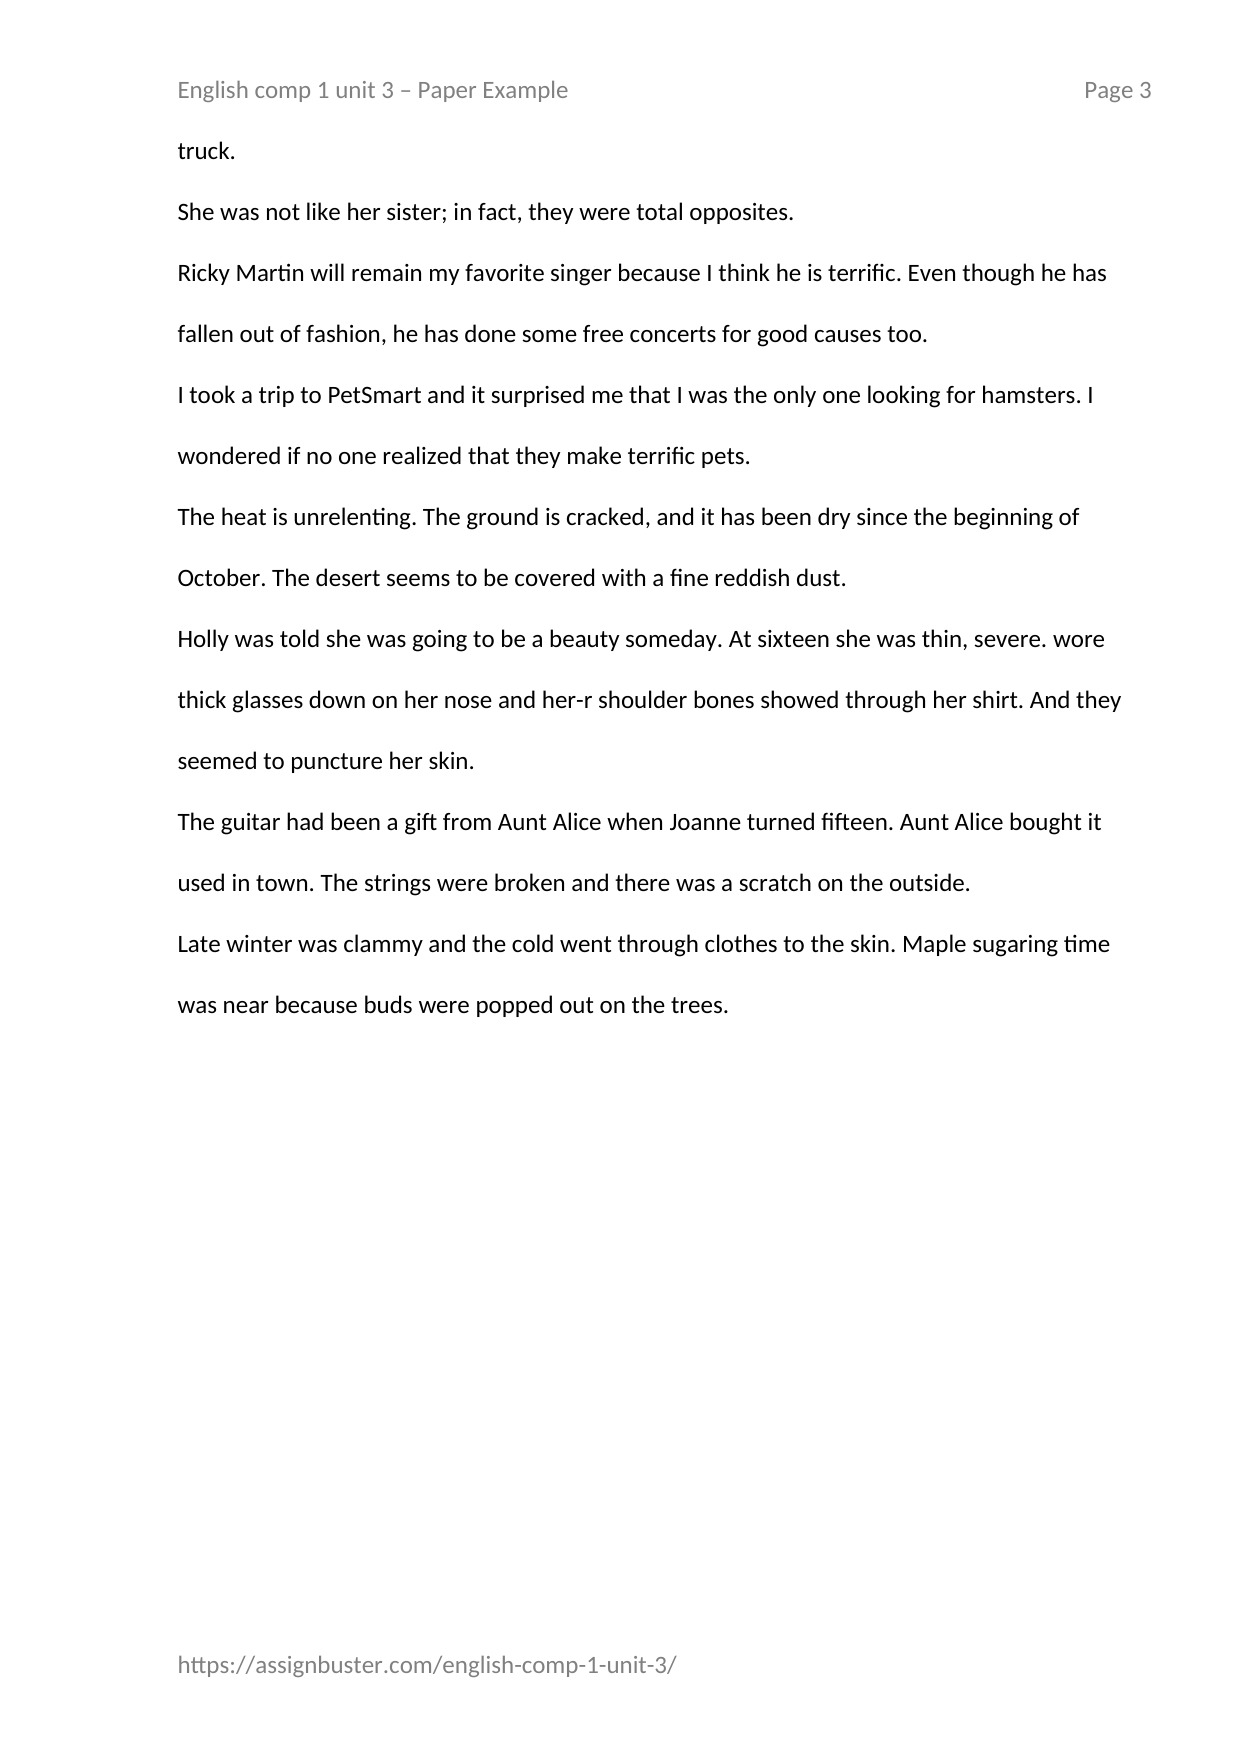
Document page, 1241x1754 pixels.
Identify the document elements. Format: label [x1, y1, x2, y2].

text [177, 135, 1152, 1020]
